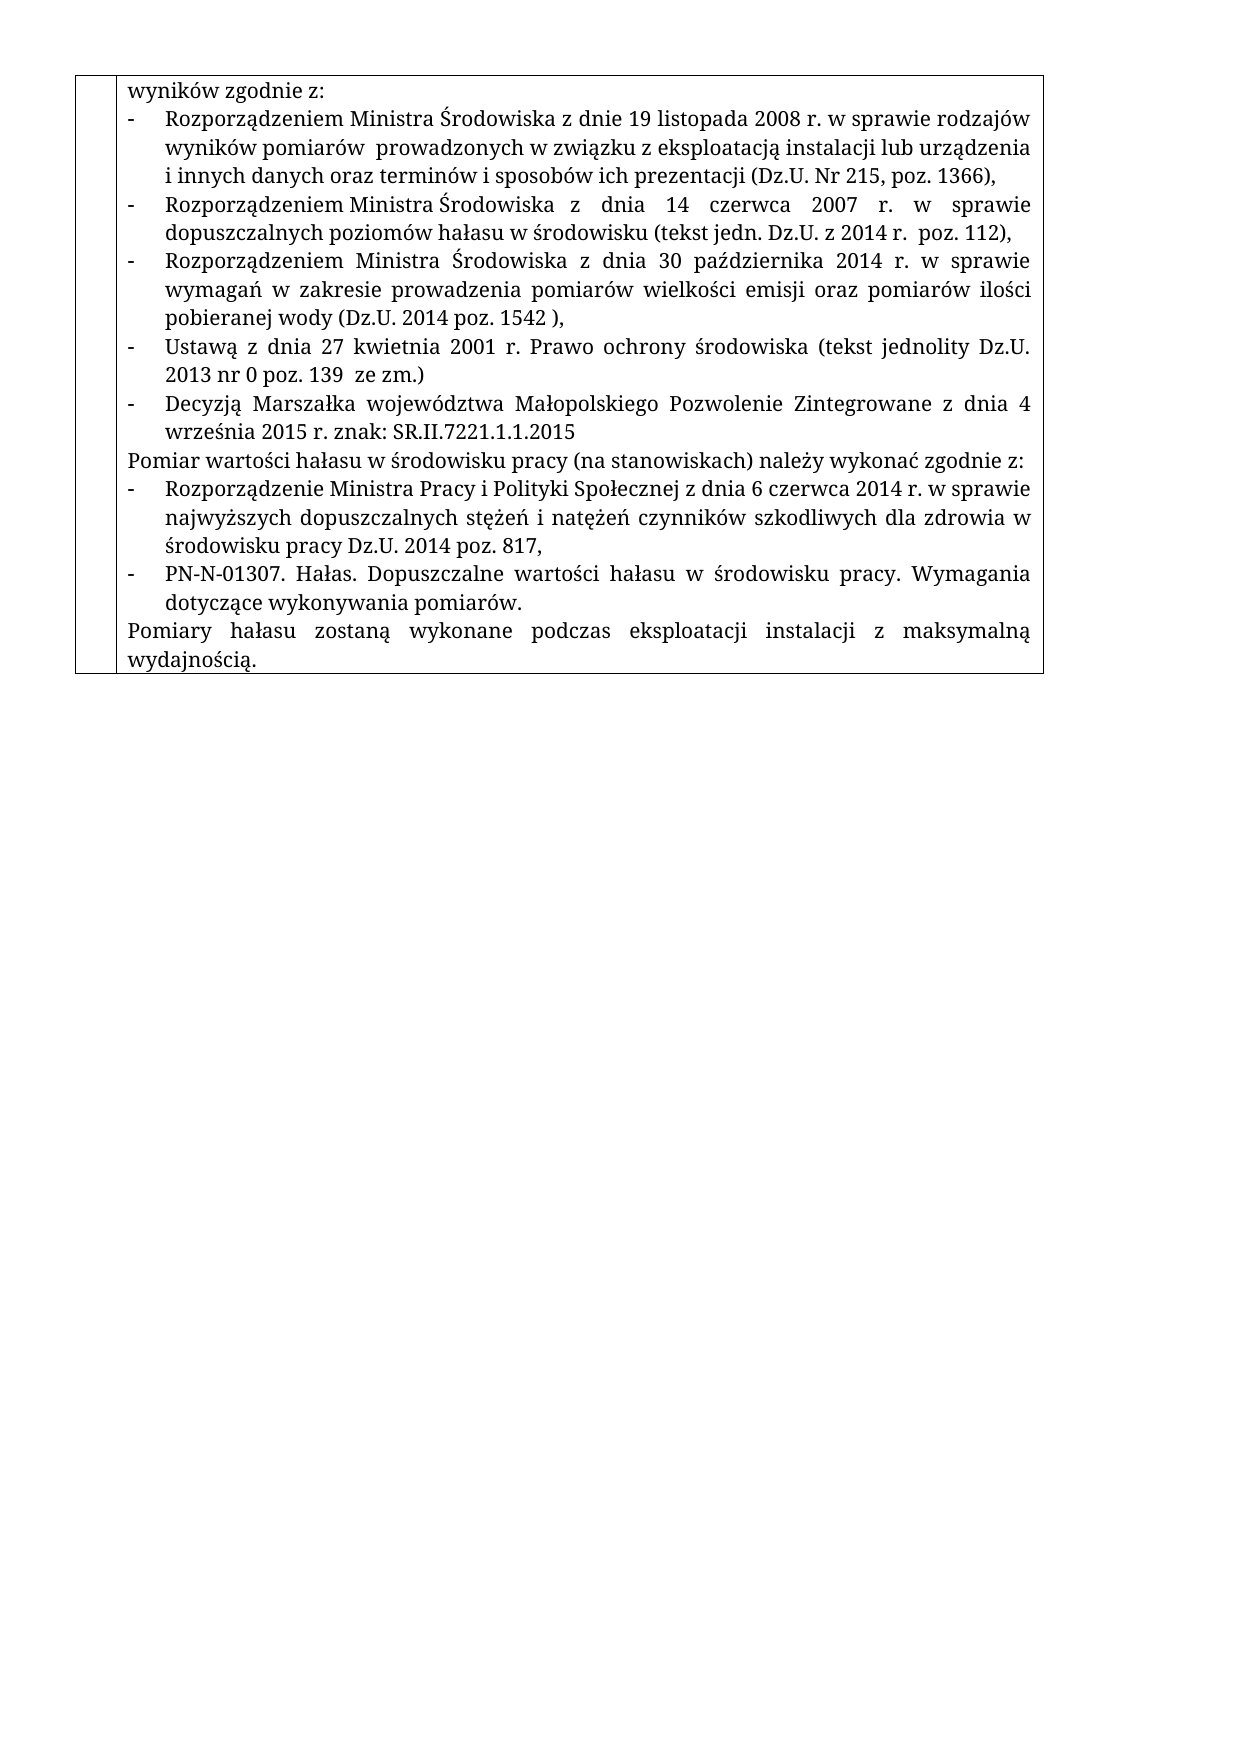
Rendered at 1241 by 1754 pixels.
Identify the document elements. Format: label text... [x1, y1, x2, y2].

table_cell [117, 76, 1043, 673]
table_cell 10 [76, 76, 116, 673]
